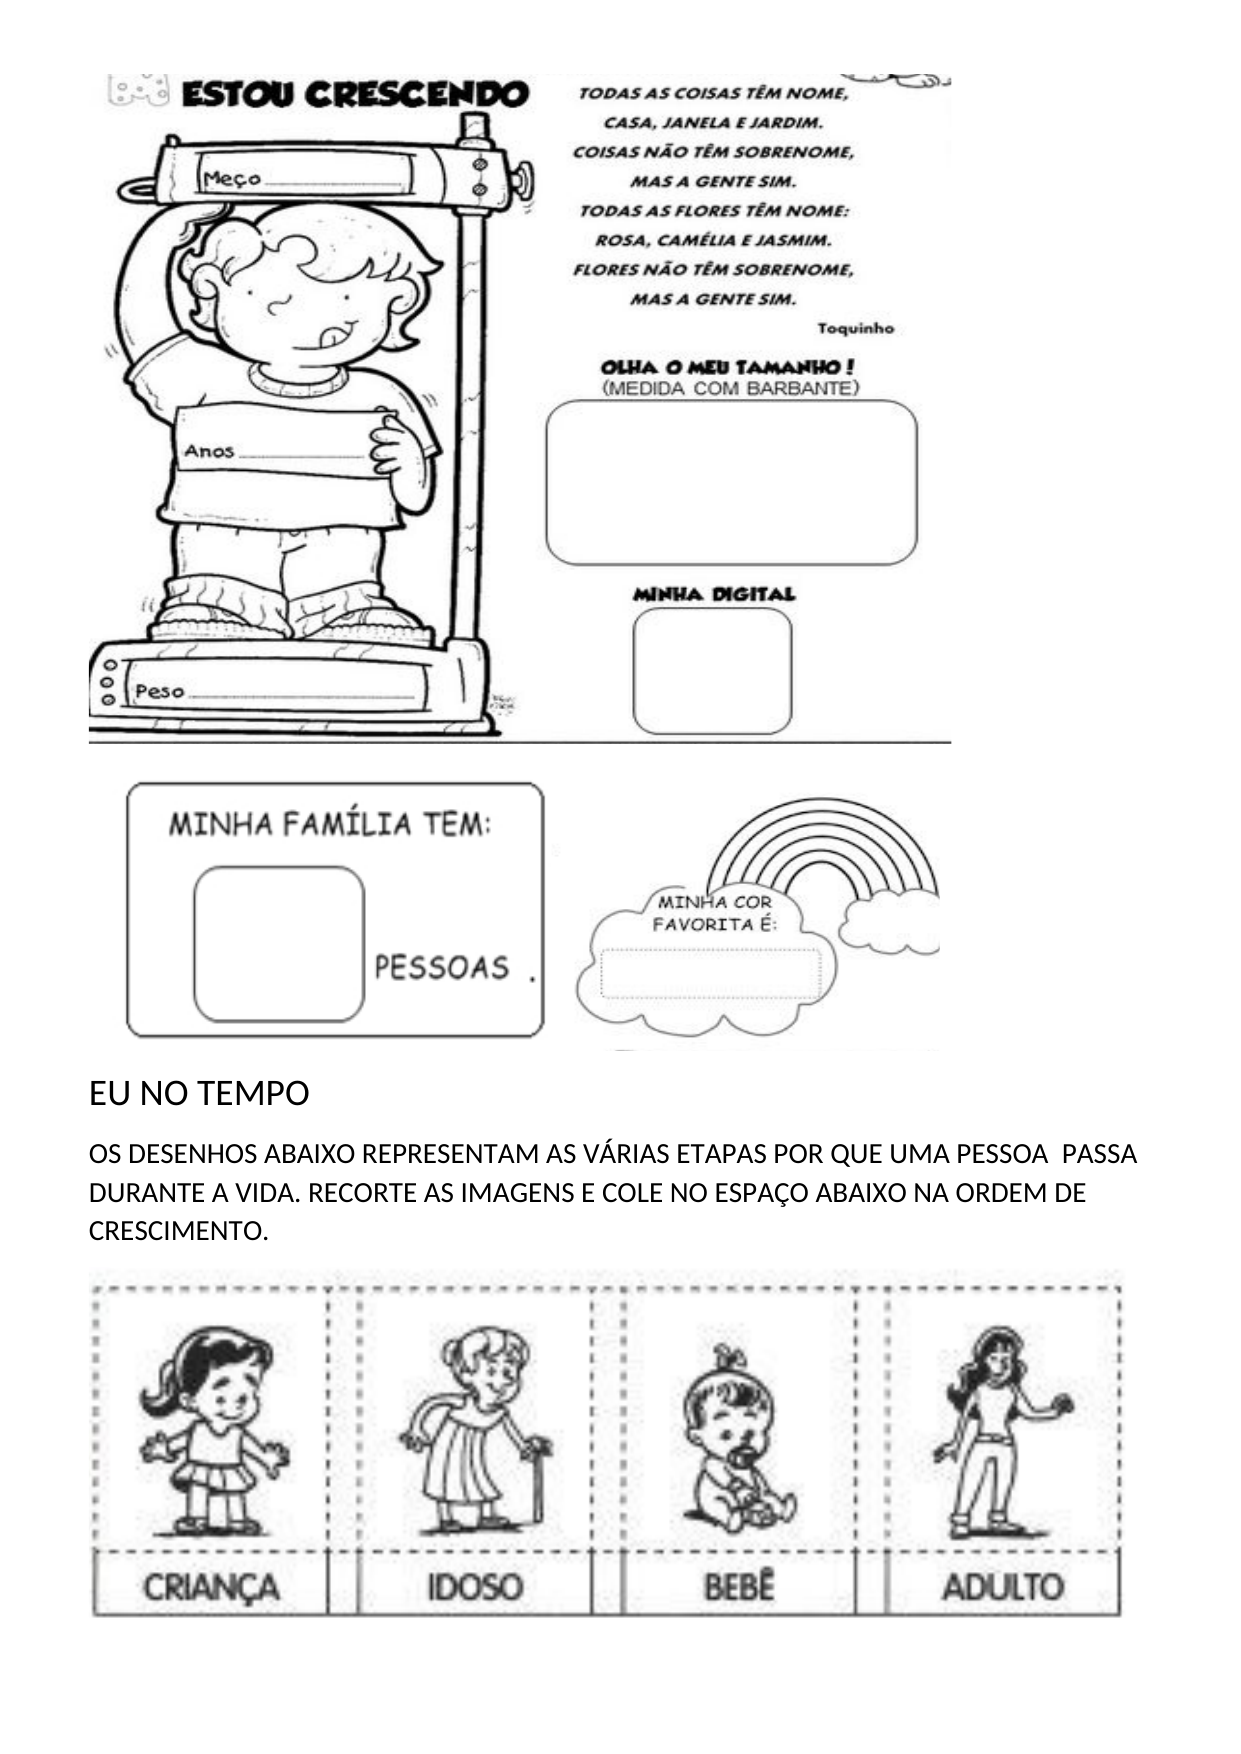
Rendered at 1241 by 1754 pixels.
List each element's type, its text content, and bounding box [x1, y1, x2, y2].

text EU NO TEMPO [89, 1069, 1211, 1115]
picture [88, 762, 940, 1051]
picture [88, 1267, 1141, 1631]
text OS DESENHOS ABAIXO REPRESENTAM AS VÁRIAS ETAPAS POR QUE UMA PESSOA PASSA DURANTE A VIDA. RECORTE AS IMAGENS E COLE NO ESPAÇO ABAIXO NA ORDEM DE CRESCIMENTO. [89, 1135, 1211, 1248]
picture [88, 74, 952, 744]
